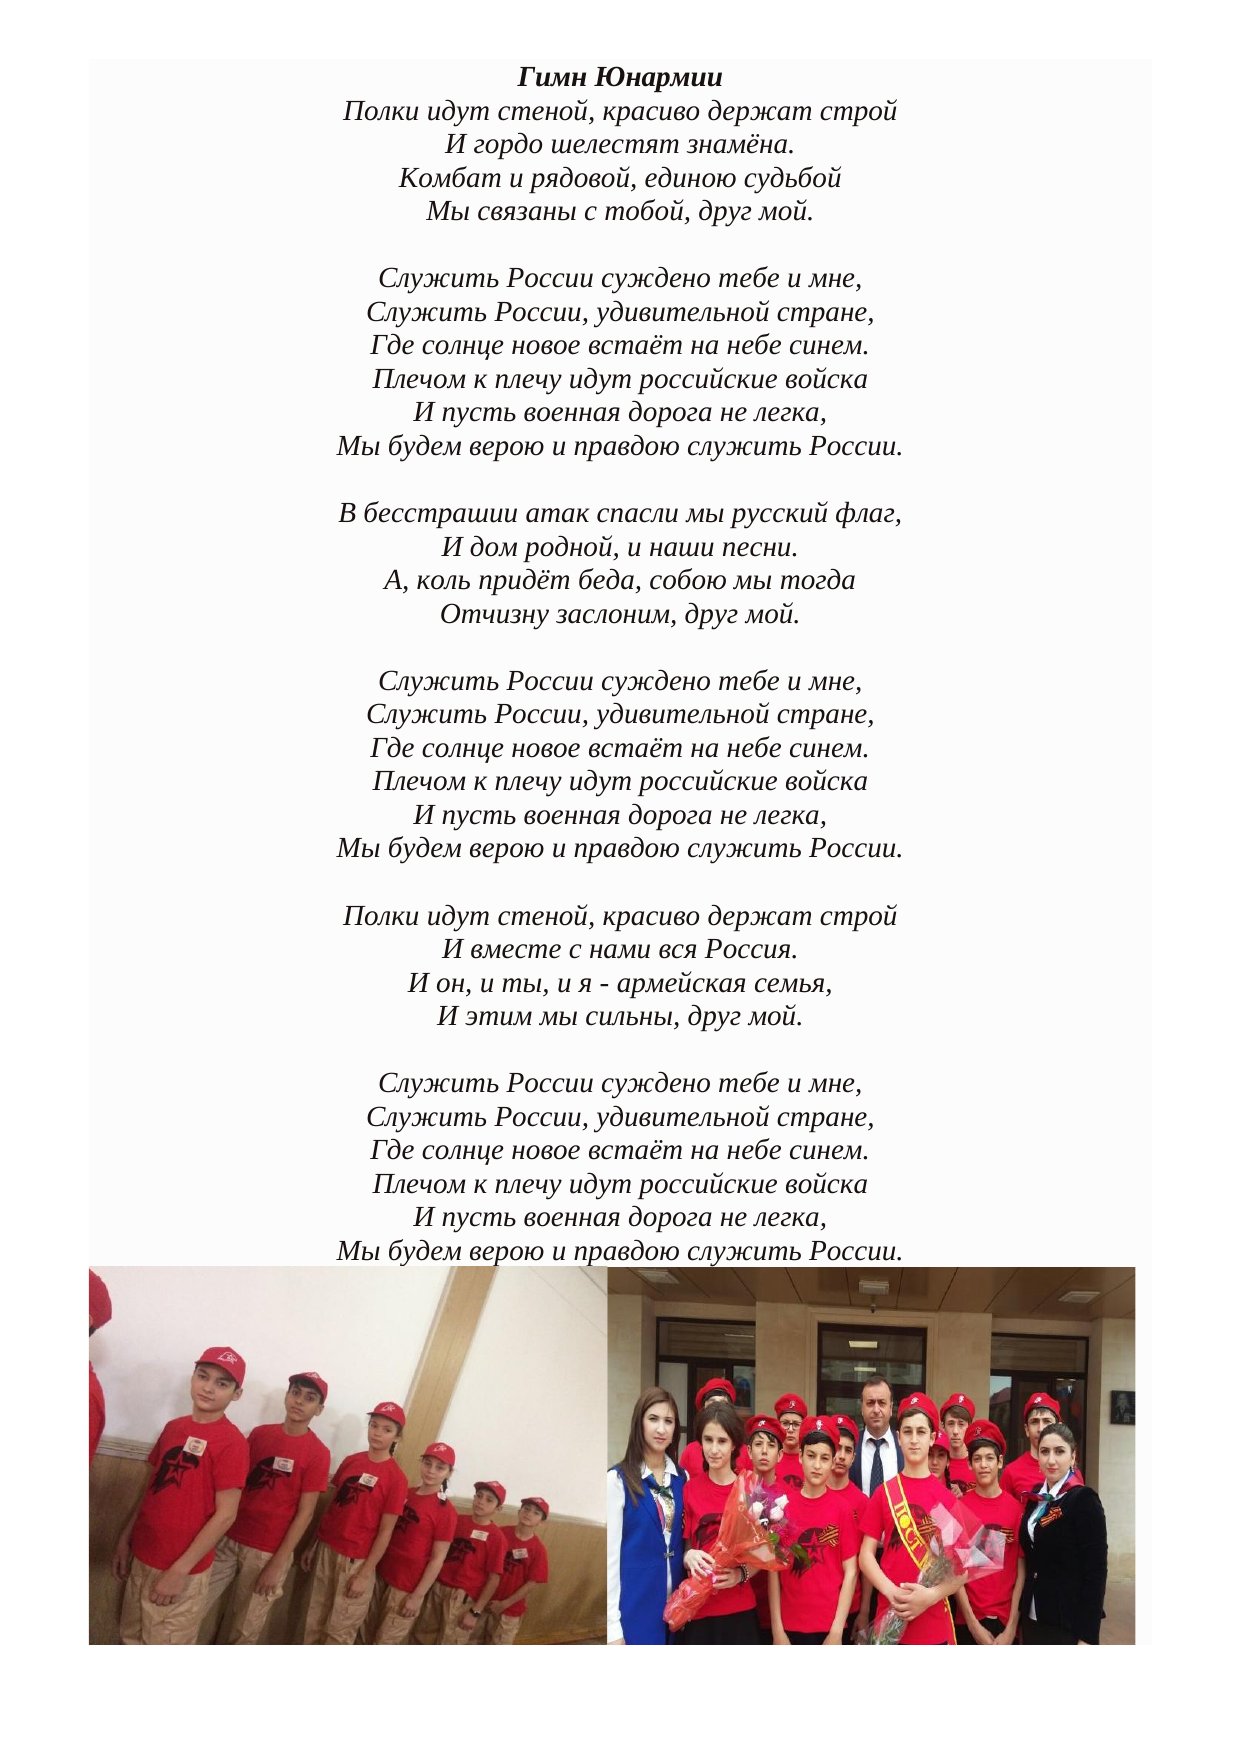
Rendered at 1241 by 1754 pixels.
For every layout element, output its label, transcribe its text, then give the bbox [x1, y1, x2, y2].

text Полки идут стеной, красиво держат строй И гордо шелестят знамёна. Комбат и рядовой, единою судьбой Мы связаны с тобой, друг мой. Служить России суждено тебе и мне, Служить России, удивительной стране, Где солнце новое встаёт на небе синем. Плечом к плечу идут российские войска И пусть военная дорога не легка, Мы будем верою и правдою служить России. В бесстрашии атак спасли мы русский флаг, И дом родной, и наши песни. А, коль придёт беда, собою мы тогда Отчизну заслоним, друг мой. Служить России суждено тебе и мне, Служить России, удивительной стране, Где солнце новое встаёт на небе синем. Плечом к плечу идут российские войска И пусть военная дорога не легка, Мы будем верою и правдою служить России. Полки идут стеной, красиво держат строй И вместе с нами вся Россия. И он, и ты, и я - армейская семья, И этим мы сильны, друг мой. Служить России суждено тебе и мне, Служить России, удивительной стране, Где солнце новое встаёт на небе синем. Плечом к плечу идут российские войска И пусть военная дорога не легка, Мы будем верою и правдою служить России. [89, 93, 1152, 1267]
picture [88, 1266, 1136, 1645]
text Гимн Юнармии [89, 59, 1152, 93]
